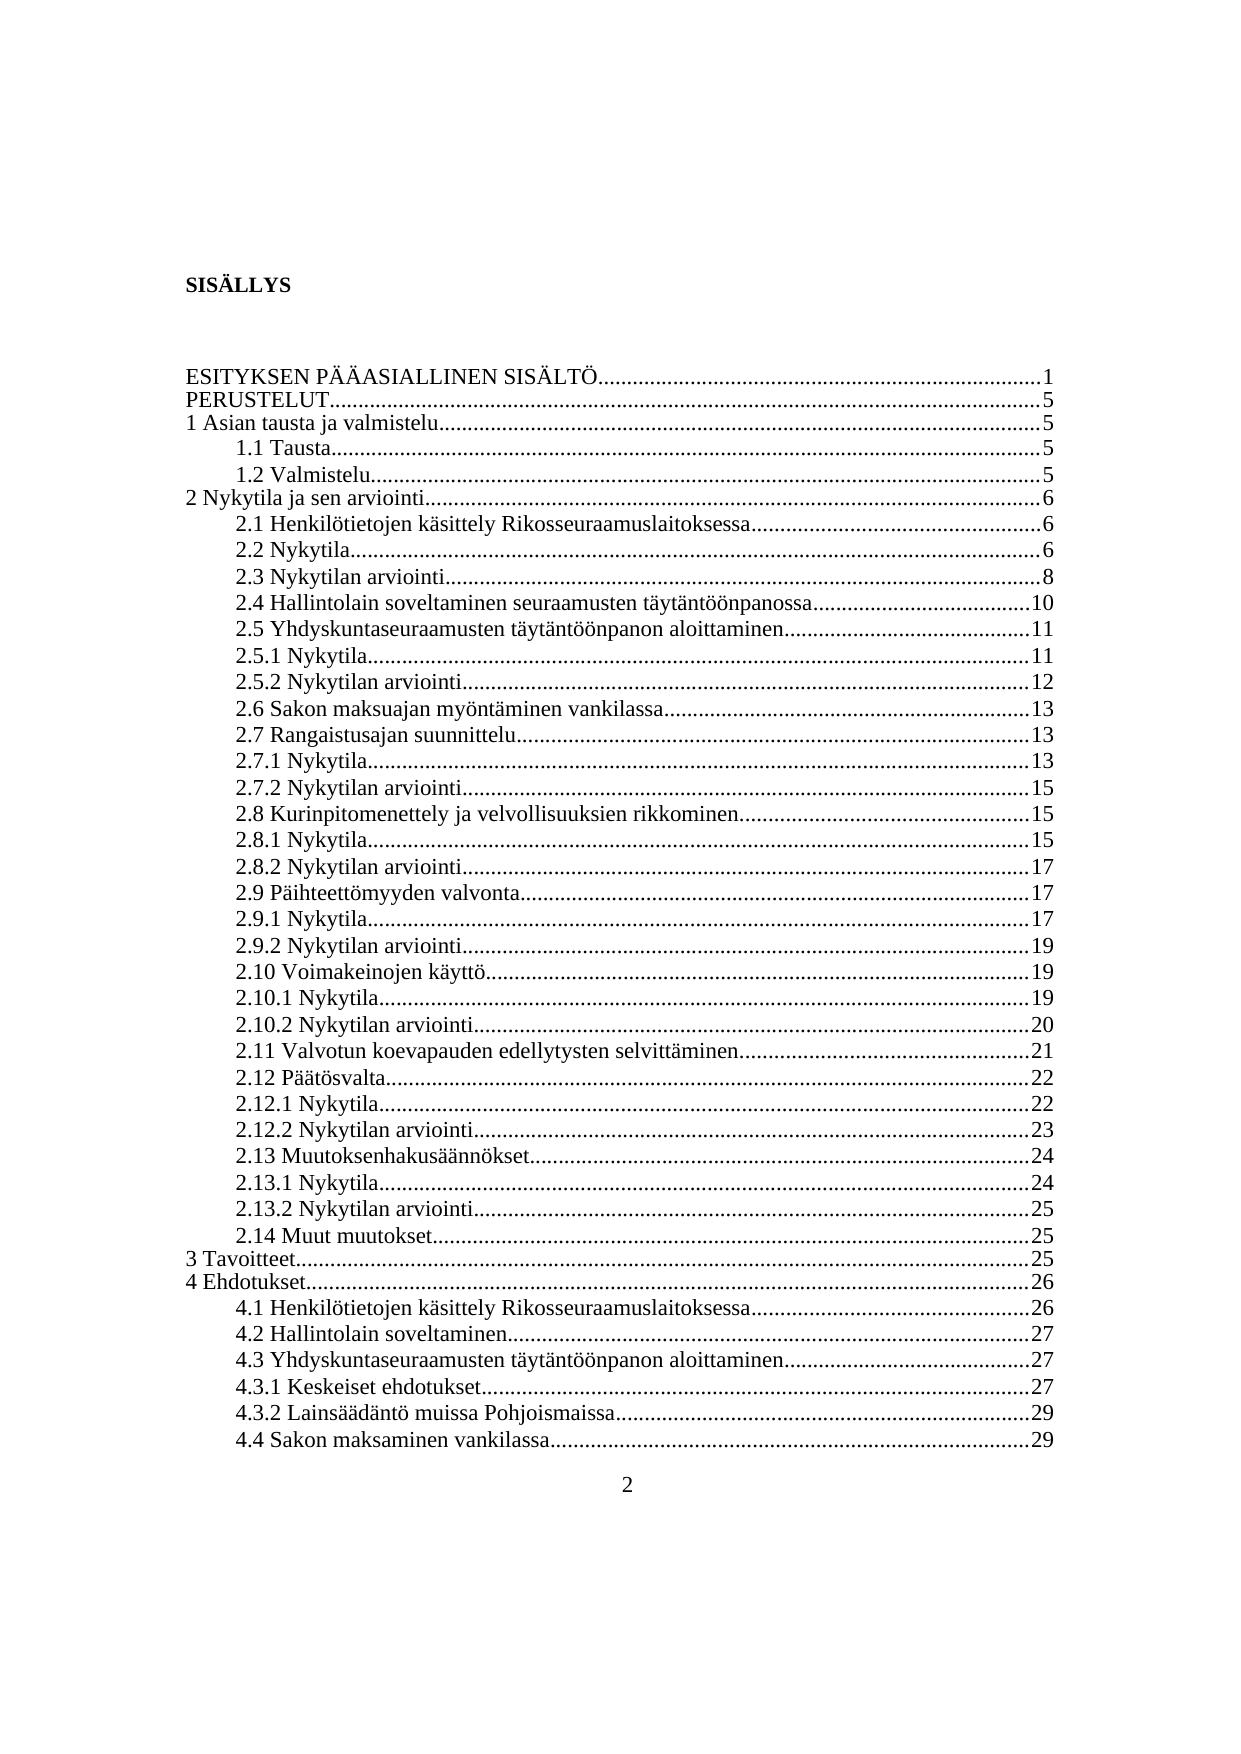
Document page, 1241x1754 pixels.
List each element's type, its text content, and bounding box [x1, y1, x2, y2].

text 2.12.2 Nykytilan arviointi 23 [235, 1116, 1055, 1143]
text Sisällys [185, 274, 1055, 297]
text 2.7.2 Nykytilan arviointi 15 [235, 774, 1055, 800]
text 2.9.2 Nykytilan arviointi 19 [235, 932, 1055, 958]
text 4.3 Yhdyskuntaseuraamusten täytäntöönpanon aloittaminen 27 [235, 1347, 1055, 1373]
text 2.5 Yhdyskuntaseuraamusten täytäntöönpanon aloittaminen 11 [235, 616, 1055, 642]
text 2.8.2 Nykytilan arviointi 17 [235, 853, 1055, 879]
text 2.2 Nykytila 6 [235, 536, 1055, 563]
text 2.5.1 Nykytila 11 [235, 642, 1055, 668]
text 2.7.1 Nykytila 13 [235, 747, 1055, 774]
text 2.13.2 Nykytilan arviointi 25 [235, 1195, 1055, 1222]
text 4 Ehdotukset 26 [185, 1271, 1055, 1294]
text 2.8.1 Nykytila 15 [235, 826, 1055, 853]
text 2.10.1 Nykytila 19 [235, 984, 1055, 1011]
text 2.10 Voimakeinojen käyttö 19 [235, 958, 1055, 984]
text 2.6 Sakon maksuajan myöntäminen vankilassa 13 [235, 694, 1055, 721]
text 2 Nykytila ja sen arviointi 6 [185, 487, 1055, 510]
text 4.2 Hallintolain soveltaminen 27 [235, 1320, 1055, 1347]
text 2.5.2 Nykytilan arviointi 12 [235, 668, 1055, 694]
text Esityksen pääasiallinen sisältö 1 [185, 366, 1055, 389]
text PERUSTELUT 5 [185, 389, 1055, 412]
text 2.14 Muut muutokset 25 [235, 1222, 1055, 1248]
text 2.8 Kurinpitomenettely ja velvollisuuksien rikkominen 15 [235, 800, 1055, 826]
text 4.4 Sakon maksaminen vankilassa 29 [235, 1426, 1055, 1452]
text 2.13.1 Nykytila 24 [235, 1169, 1055, 1195]
text 1.1 Tausta 5 [235, 434, 1055, 461]
text 2.9 Päihteettömyyden valvonta 17 [235, 879, 1055, 905]
text 2.4 Hallintolain soveltaminen seuraamusten täytäntöönpanossa 10 [235, 589, 1055, 616]
text 2.11 Valvotun koevapauden edellytysten selvittäminen 21 [235, 1037, 1055, 1063]
text 2.3 Nykytilan arviointi 8 [235, 563, 1055, 589]
text 4.3.1 Keskeiset ehdotukset 27 [235, 1373, 1055, 1399]
text 2.13 Muutoksenhakusäännökset 24 [235, 1143, 1055, 1169]
text 2.1 Henkilötietojen käsittely Rikosseuraamuslaitoksessa 6 [235, 510, 1055, 536]
text 2.10.2 Nykytilan arviointi 20 [235, 1011, 1055, 1037]
text 1 Asian tausta ja valmistelu 5 [185, 412, 1055, 434]
text 4.3.2 Lainsäädäntö muissa Pohjoismaissa 29 [235, 1399, 1055, 1426]
text 3 Tavoitteet 25 [185, 1248, 1055, 1271]
text 2.12 Päätösvalta 22 [235, 1063, 1055, 1090]
text 4.1 Henkilötietojen käsittely Rikosseuraamuslaitoksessa 26 [235, 1294, 1055, 1320]
text 2.9.1 Nykytila 17 [235, 905, 1055, 932]
text 2.7 Rangaistusajan suunnittelu 13 [235, 721, 1055, 747]
text 2.12.1 Nykytila 22 [235, 1090, 1055, 1116]
text 1.2 Valmistelu 5 [235, 461, 1055, 487]
